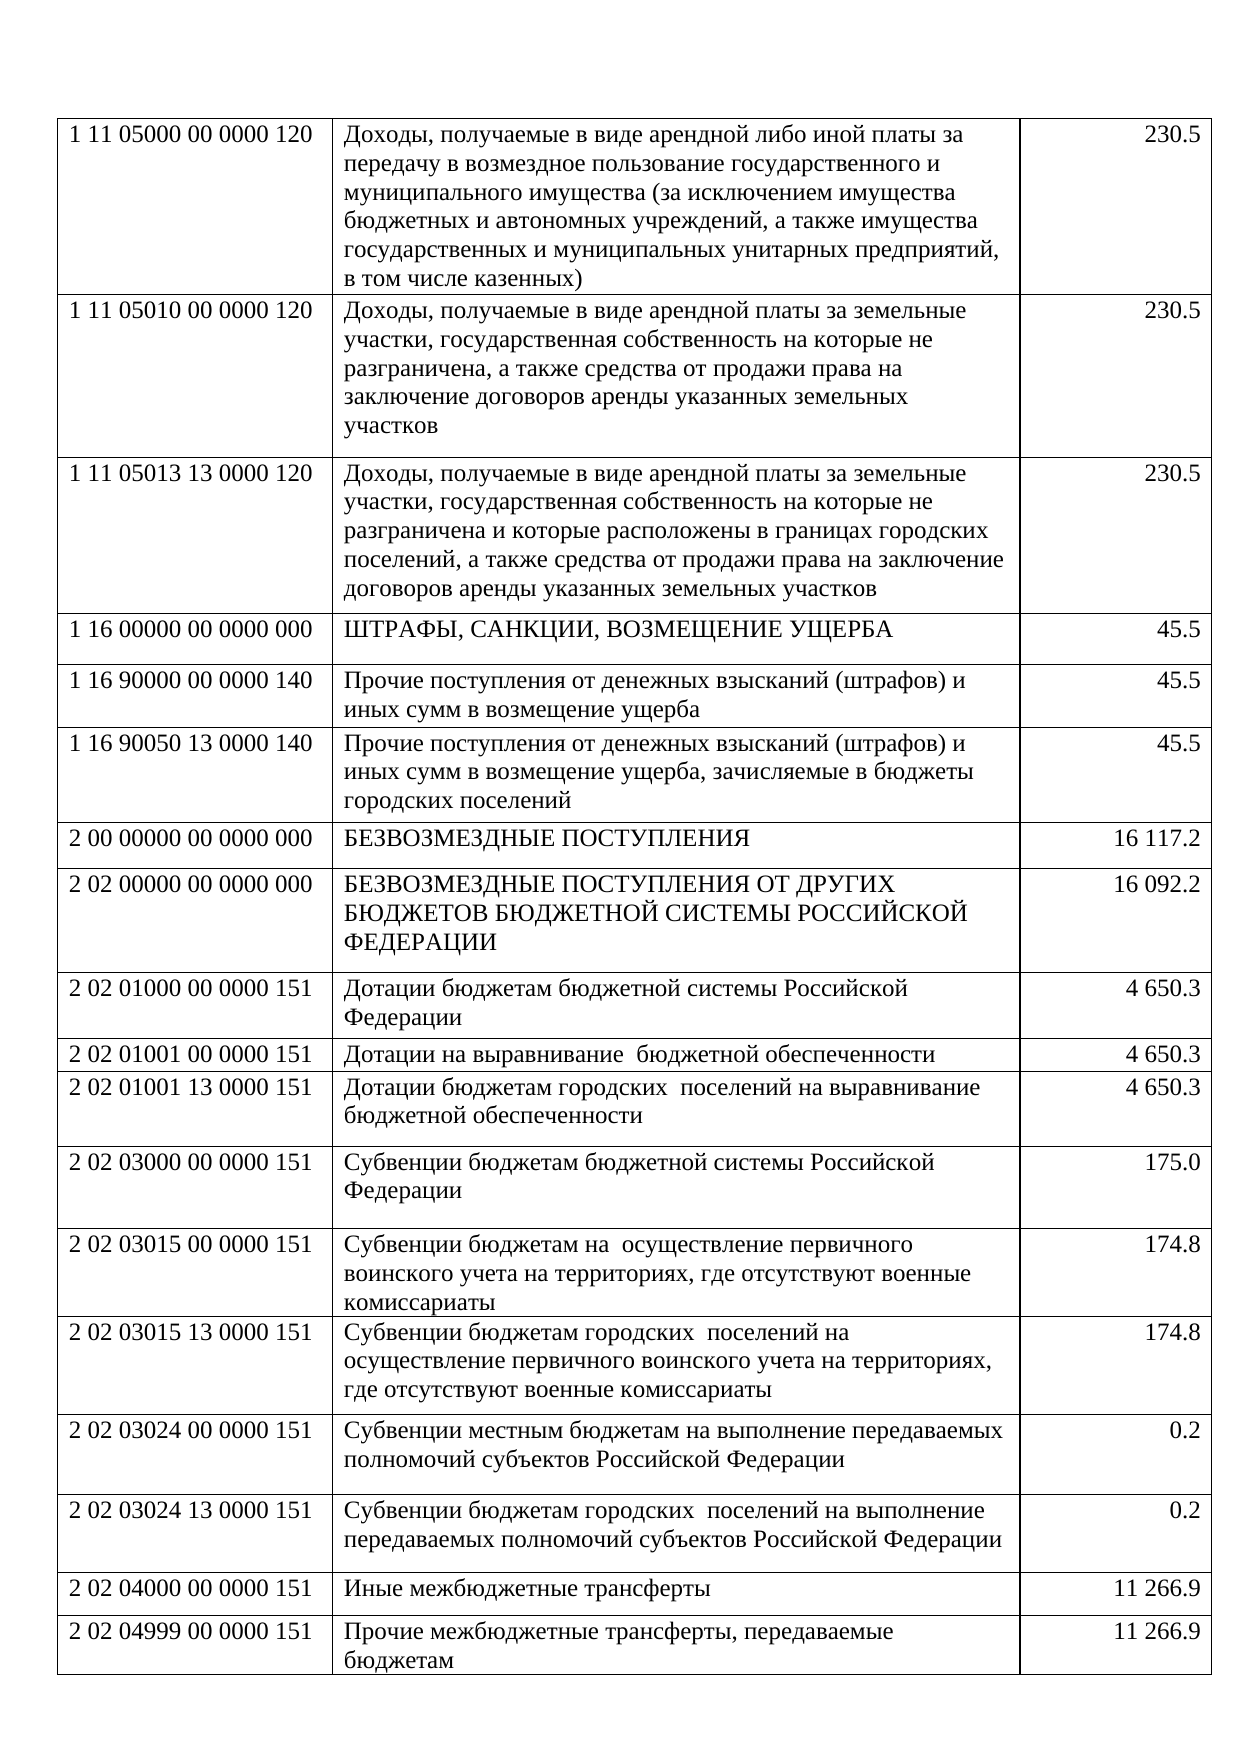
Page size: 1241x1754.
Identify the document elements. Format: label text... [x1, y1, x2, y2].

table_cell 2 02 01000 00 0000 151 [58, 973, 332, 1038]
table_cell 175.0 [1021, 1147, 1211, 1228]
table_cell 4 650.3 [1021, 973, 1211, 1038]
table_cell 16 117.2 [1021, 823, 1211, 868]
table_cell Дотации на выравнивание бюджетной обеспеченности [333, 1039, 1019, 1071]
table_cell 2 02 04000 00 0000 151 [58, 1573, 332, 1615]
table_cell 2 02 01001 00 0000 151 [58, 1039, 332, 1071]
table_cell 16 092.2 [1021, 869, 1211, 972]
table_cell ШТРАФЫ, САНКЦИИ, ВОЗМЕЩЕНИЕ УЩЕРБА [333, 614, 1019, 664]
table_cell 1 16 90000 00 0000 140 [58, 665, 332, 727]
table_cell 2 02 03000 00 0000 151 [58, 1147, 332, 1228]
table_cell 2 02 01001 13 0000 151 [58, 1072, 332, 1146]
table_cell 2 02 03024 13 0000 151 [58, 1495, 332, 1572]
table_cell 11 266.9 [1021, 1616, 1211, 1674]
table_cell Иные межбюджетные трансферты [333, 1573, 1019, 1615]
table_cell Прочие межбюджетные трансферты, передаваемые бюджетам [333, 1616, 1019, 1674]
table_cell 1 16 00000 00 0000 000 [58, 614, 332, 664]
table_cell Субвенции бюджетам бюджетной системы Российской Федерации [333, 1147, 1019, 1228]
table_cell 174.8 [1021, 1317, 1211, 1414]
table_cell 2 02 03015 00 0000 151 [58, 1229, 332, 1316]
table_cell 45.5 [1021, 728, 1211, 822]
table_cell 11 266.9 [1021, 1573, 1211, 1615]
table_cell 45.5 [1021, 614, 1211, 664]
table_cell 1 11 05010 00 0000 120 [58, 295, 332, 457]
table_cell 2 02 04999 00 0000 151 [58, 1616, 332, 1674]
table_cell Прочие поступления от денежных взысканий (штрафов) и иных сумм в возмещение ущерба [333, 665, 1019, 727]
table_cell Дотации бюджетам бюджетной системы Российской Федерации [333, 973, 1019, 1038]
table_cell Субвенции бюджетам городских поселений на осуществление первичного воинского учета на территориях, где отсутствуют военные комиссариаты [333, 1317, 1019, 1414]
table_cell 4 650.3 [1021, 1072, 1211, 1146]
table_cell 1 11 05000 00 0000 120 [58, 119, 332, 294]
table_cell БЕЗВОЗМЕЗДНЫЕ ПОСТУПЛЕНИЯ [333, 823, 1019, 868]
table_cell Субвенции местным бюджетам на выполнение передаваемых полномочий субъектов Российской Федерации [333, 1415, 1019, 1494]
table_cell Прочие поступления от денежных взысканий (штрафов) и иных сумм в возмещение ущерба, зачисляемые в бюджеты городских поселений [333, 728, 1019, 822]
table_cell 2 02 03024 00 0000 151 [58, 1415, 332, 1494]
table_cell БЕЗВОЗМЕЗДНЫЕ ПОСТУПЛЕНИЯ ОТ ДРУГИХ БЮДЖЕТОВ БЮДЖЕТНОЙ СИСТЕМЫ РОССИЙСКОЙ ФЕДЕРАЦИИ [333, 869, 1019, 972]
table_cell Субвенции бюджетам на осуществление первичного воинского учета на территориях, где отсутствуют военные комиссариаты [333, 1229, 1019, 1316]
table_cell 230.5 [1021, 295, 1211, 457]
table_cell 230.5 [1021, 119, 1211, 294]
table_cell 1 16 90050 13 0000 140 [58, 728, 332, 822]
table_cell Дотации бюджетам городских поселений на выравнивание бюджетной обеспеченности [333, 1072, 1019, 1146]
table_cell 230.5 [1021, 458, 1211, 613]
table_cell 2 02 03015 13 0000 151 [58, 1317, 332, 1414]
table_cell 1 11 05013 13 0000 120 [58, 458, 332, 613]
table_cell Доходы, получаемые в виде арендной платы за земельные участки, государственная собственность на которые не разграничена и которые расположены в границах городских поселений, а также средства от продажи права на заключение договоров аренды указанных земельных участков [333, 458, 1019, 613]
table_cell Субвенции бюджетам городских поселений на выполнение передаваемых полномочий субъектов Российской Федерации [333, 1495, 1019, 1572]
table_cell 2 00 00000 00 0000 000 [58, 823, 332, 868]
table_cell 174.8 [1021, 1229, 1211, 1316]
table_cell Доходы, получаемые в виде арендной либо иной платы за передачу в возмездное пользование государственного и муниципального имущества (за исключением имущества бюджетных и автономных учреждений, а также имущества государственных и муниципальных унитарных предприятий, в том числе казенных) [333, 119, 1019, 294]
table_cell 0.2 [1021, 1415, 1211, 1494]
table_cell 4 650.3 [1021, 1039, 1211, 1071]
table_cell Доходы, получаемые в виде арендной платы за земельные участки, государственная собственность на которые не разграничена, а также средства от продажи права на заключение договоров аренды указанных земельных участков [333, 295, 1019, 457]
table_cell 0.2 [1021, 1495, 1211, 1572]
table_cell 2 02 00000 00 0000 000 [58, 869, 332, 972]
table_cell 45.5 [1021, 665, 1211, 727]
